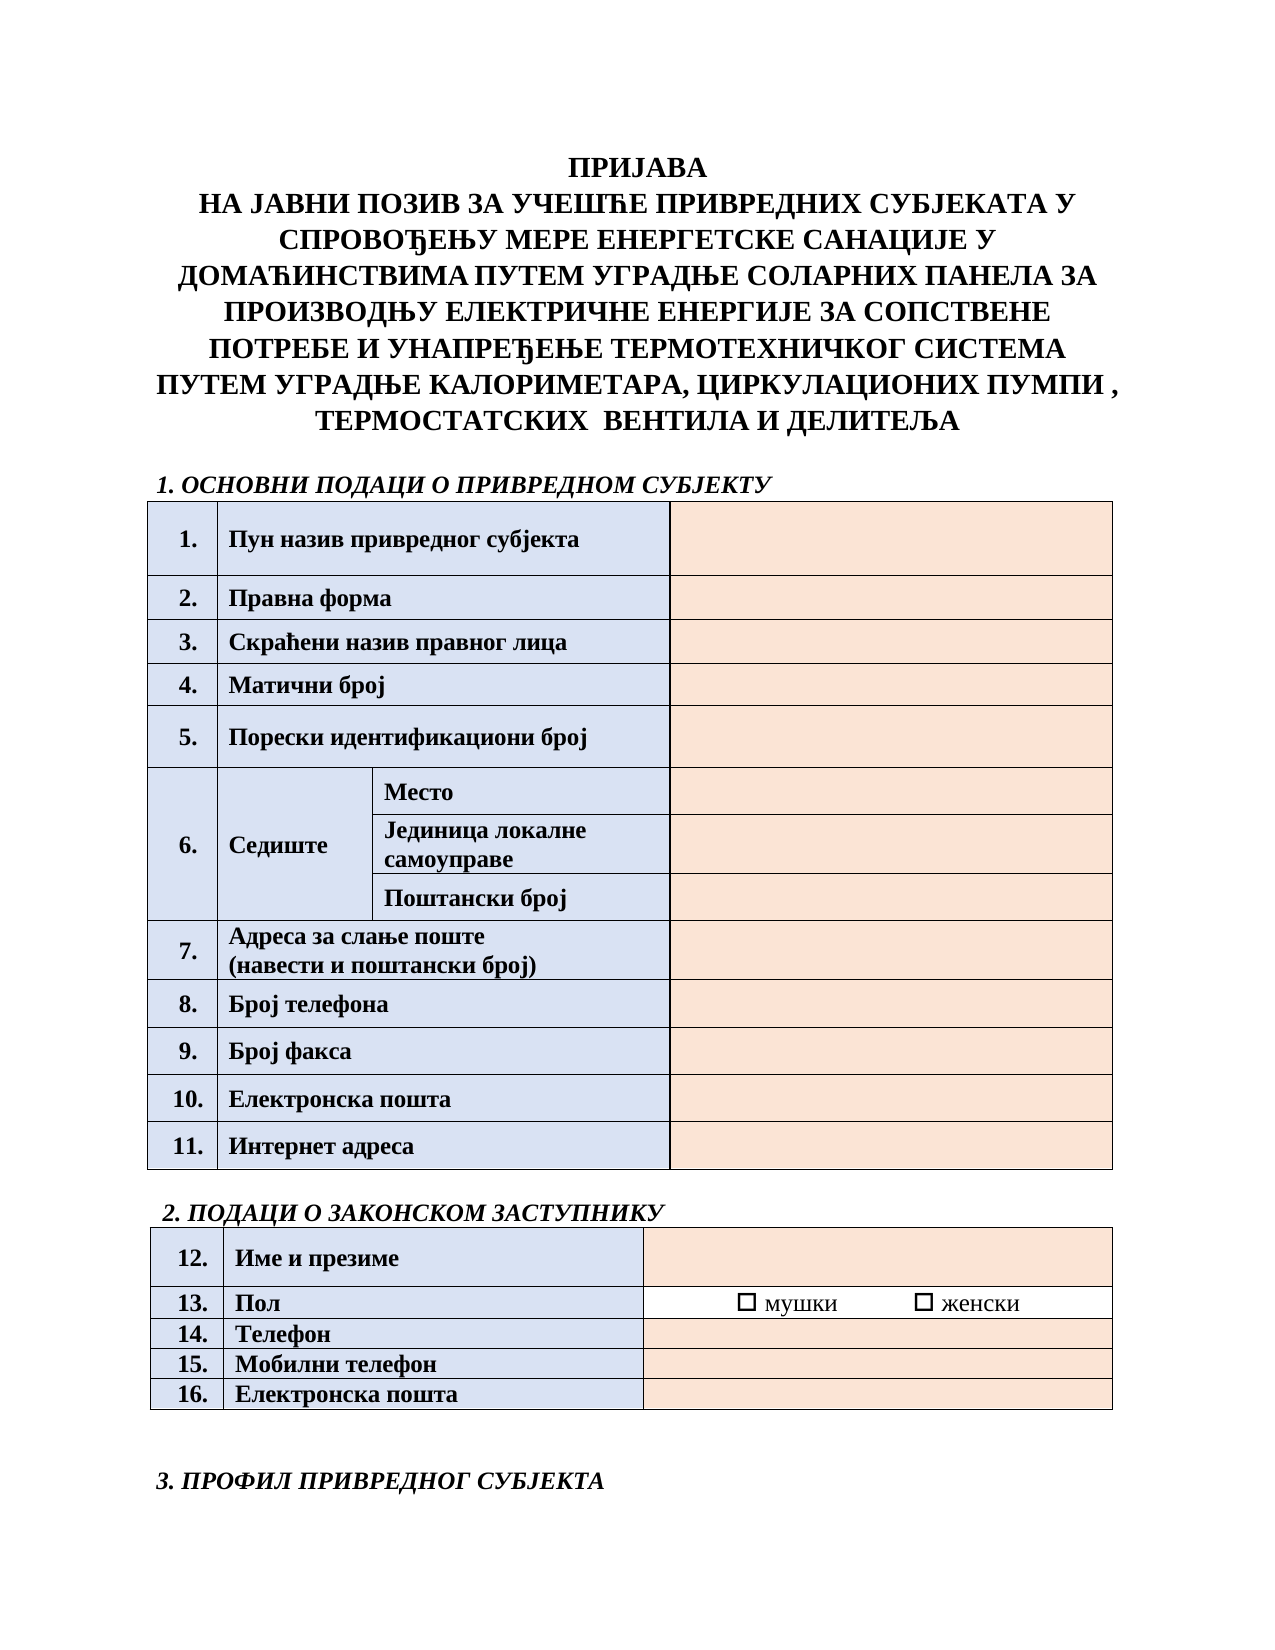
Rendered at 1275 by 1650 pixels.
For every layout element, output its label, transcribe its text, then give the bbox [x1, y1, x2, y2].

table_cell Пол [224, 1287, 643, 1318]
table_cell 5. [148, 706, 217, 767]
table_cell 6. [148, 768, 217, 920]
table_cell Место [373, 768, 669, 814]
text 1. ОСНОВНИ ПОДАЦИ О ПРИВРЕДНОМ СУБЈЕКТУ [150, 470, 1125, 499]
table_cell Јединица локалне самоуправе [373, 815, 669, 873]
table_cell [644, 1379, 1112, 1408]
table_cell [671, 1028, 1112, 1074]
table_cell [671, 576, 1112, 619]
table_cell [671, 706, 1112, 767]
table_cell Број телефона [218, 980, 669, 1027]
table_cell Електронска пошта [218, 1075, 669, 1121]
table_cell Матични број [218, 664, 669, 705]
table_cell 7. [148, 921, 217, 979]
table_cell [671, 620, 1112, 663]
table_header Пун назив привредног субјекта [218, 502, 669, 575]
table_cell [671, 874, 1112, 920]
table_cell Електронска пошта [224, 1379, 643, 1408]
text 2. ПОДАЦИ О ЗАКОНСКОМ ЗАСТУПНИКУ [150, 1198, 1125, 1227]
table_cell 8. [148, 980, 217, 1027]
table_cell 3. [148, 620, 217, 663]
table_cell Скраћени назив правног лица [218, 620, 669, 663]
table_cell [671, 815, 1112, 873]
table_cell Адреса за слање поште (навести и поштански број) [218, 921, 669, 979]
table_cell 13. [151, 1287, 223, 1318]
table_cell мушки женски [644, 1287, 1112, 1318]
table_cell 2. [148, 576, 217, 619]
table_cell Број факса [218, 1028, 669, 1074]
table_cell [671, 1075, 1112, 1121]
text НА ЈАВНИ ПОЗИВ ЗА УЧЕШЋЕ ПРИВРЕДНИХ СУБЈЕКАТА У СПРОВОЂЕЊУ МЕРЕ ЕНЕРГЕТСКЕ САНАЦИЈЕ У ДОМАЋИНСТВИМА ПУТЕМ УГРАДЊЕ СОЛАРНИХ ПАНЕЛА ЗА ПРОИЗВОДЊУ ЕЛЕКТРИЧНЕ ЕНЕРГИЈЕ ЗА СОПСТВЕНЕ ПОТРЕБЕ И УНАПРЕЂЕЊЕ ТЕРМОТЕХНИЧКОГ СИСТЕМА ПУТЕМ УГРАДЊЕ КАЛОРИМЕТАРА, ЦИРКУЛАЦИОНИХ ПУМПИ , ТЕРМОСТАТСКИХ ВЕНТИЛА И ДЕЛИТЕЉА [150, 186, 1125, 437]
text 3. ПРОФИЛ ПРИВРЕДНОГ СУБЈЕКТА [150, 1466, 1125, 1495]
table_cell Седиште [218, 768, 372, 920]
table_header 12. [151, 1228, 223, 1286]
table_cell 9. [148, 1028, 217, 1074]
text ПРИЈАВА [150, 150, 1125, 183]
table_cell Поштански број [373, 874, 669, 920]
table_cell [671, 768, 1112, 814]
table_header 1. [148, 502, 217, 575]
table_cell 14. [151, 1319, 223, 1348]
table_cell 4. [148, 664, 217, 705]
table_cell 11. [148, 1122, 217, 1168]
table_header [671, 502, 1112, 575]
table_header [644, 1228, 1112, 1286]
table_cell Интернет адреса [218, 1122, 669, 1168]
table_cell [671, 664, 1112, 705]
table_cell 15. [151, 1349, 223, 1378]
table_cell Правна форма [218, 576, 669, 619]
table_cell Телефон [224, 1319, 643, 1348]
table_cell [644, 1319, 1112, 1348]
table_cell [671, 921, 1112, 979]
table_cell Мобилни телефон [224, 1349, 643, 1378]
table_cell 16. [151, 1379, 223, 1408]
table_cell [671, 980, 1112, 1027]
table_header Име и презиме [224, 1228, 643, 1286]
table_cell 10. [148, 1075, 217, 1121]
table_cell Порески идентификациони број [218, 706, 669, 767]
table_cell [671, 1122, 1112, 1168]
table_cell [644, 1349, 1112, 1378]
